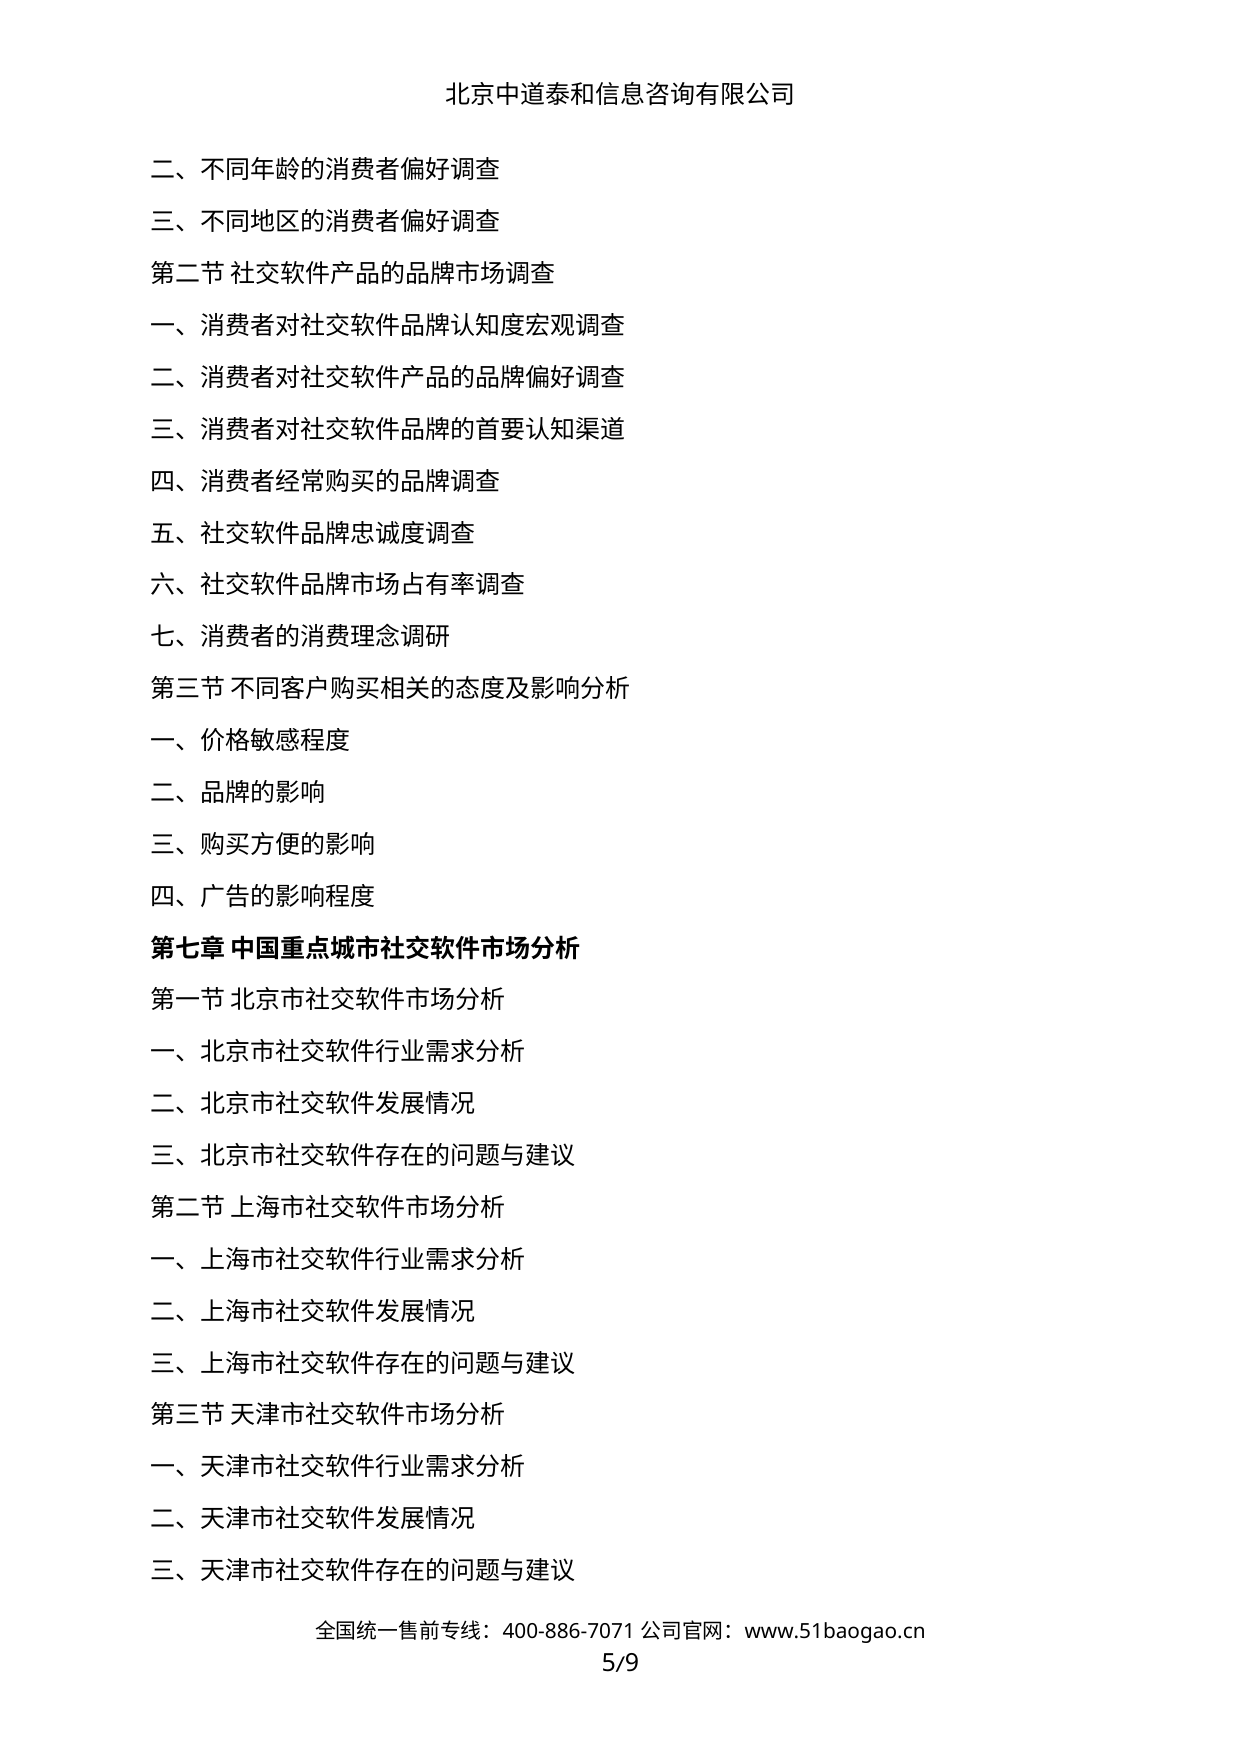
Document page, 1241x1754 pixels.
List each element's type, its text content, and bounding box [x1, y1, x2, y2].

text 第二节 上海市社交软件市场分析 [150, 1187, 1090, 1224]
text 三、购买方便的影响 [150, 824, 1090, 861]
text 四、消费者经常购买的品牌调查 [150, 461, 1090, 497]
text 三、北京市社交软件存在的问题与建议 [150, 1136, 1090, 1172]
text 七、消费者的消费理念调研 [150, 617, 1090, 653]
text 二、不同年龄的消费者偏好调查 [150, 150, 1090, 186]
text 二、上海市社交软件发展情况 [150, 1291, 1090, 1327]
text 五、社交软件品牌忠诚度调查 [150, 513, 1090, 549]
text 第三节 天津市社交软件市场分析 [150, 1395, 1090, 1431]
text 一、价格敏感程度 [150, 721, 1090, 757]
text 三、上海市社交软件存在的问题与建议 [150, 1343, 1090, 1379]
text 二、消费者对社交软件产品的品牌偏好调查 [150, 357, 1090, 394]
text 二、天津市社交软件发展情况 [150, 1499, 1090, 1535]
text 三、消费者对社交软件品牌的首要认知渠道 [150, 409, 1090, 446]
text 二、北京市社交软件发展情况 [150, 1084, 1090, 1120]
text 一、天津市社交软件行业需求分析 [150, 1447, 1090, 1483]
text 第三节 不同客户购买相关的态度及影响分析 [150, 669, 1090, 705]
text 二、品牌的影响 [150, 772, 1090, 809]
text 第一节 北京市社交软件市场分析 [150, 980, 1090, 1016]
text 三、天津市社交软件存在的问题与建议 [150, 1551, 1090, 1587]
text 第七章 中国重点城市社交软件市场分析 [150, 928, 1090, 964]
text 六、社交软件品牌市场占有率调查 [150, 565, 1090, 601]
text 四、广告的影响程度 [150, 876, 1090, 912]
text 一、上海市社交软件行业需求分析 [150, 1239, 1090, 1276]
text 一、消费者对社交软件品牌认知度宏观调查 [150, 306, 1090, 342]
text 一、北京市社交软件行业需求分析 [150, 1032, 1090, 1068]
text 三、不同地区的消费者偏好调查 [150, 202, 1090, 238]
text 第二节 社交软件产品的品牌市场调查 [150, 254, 1090, 290]
